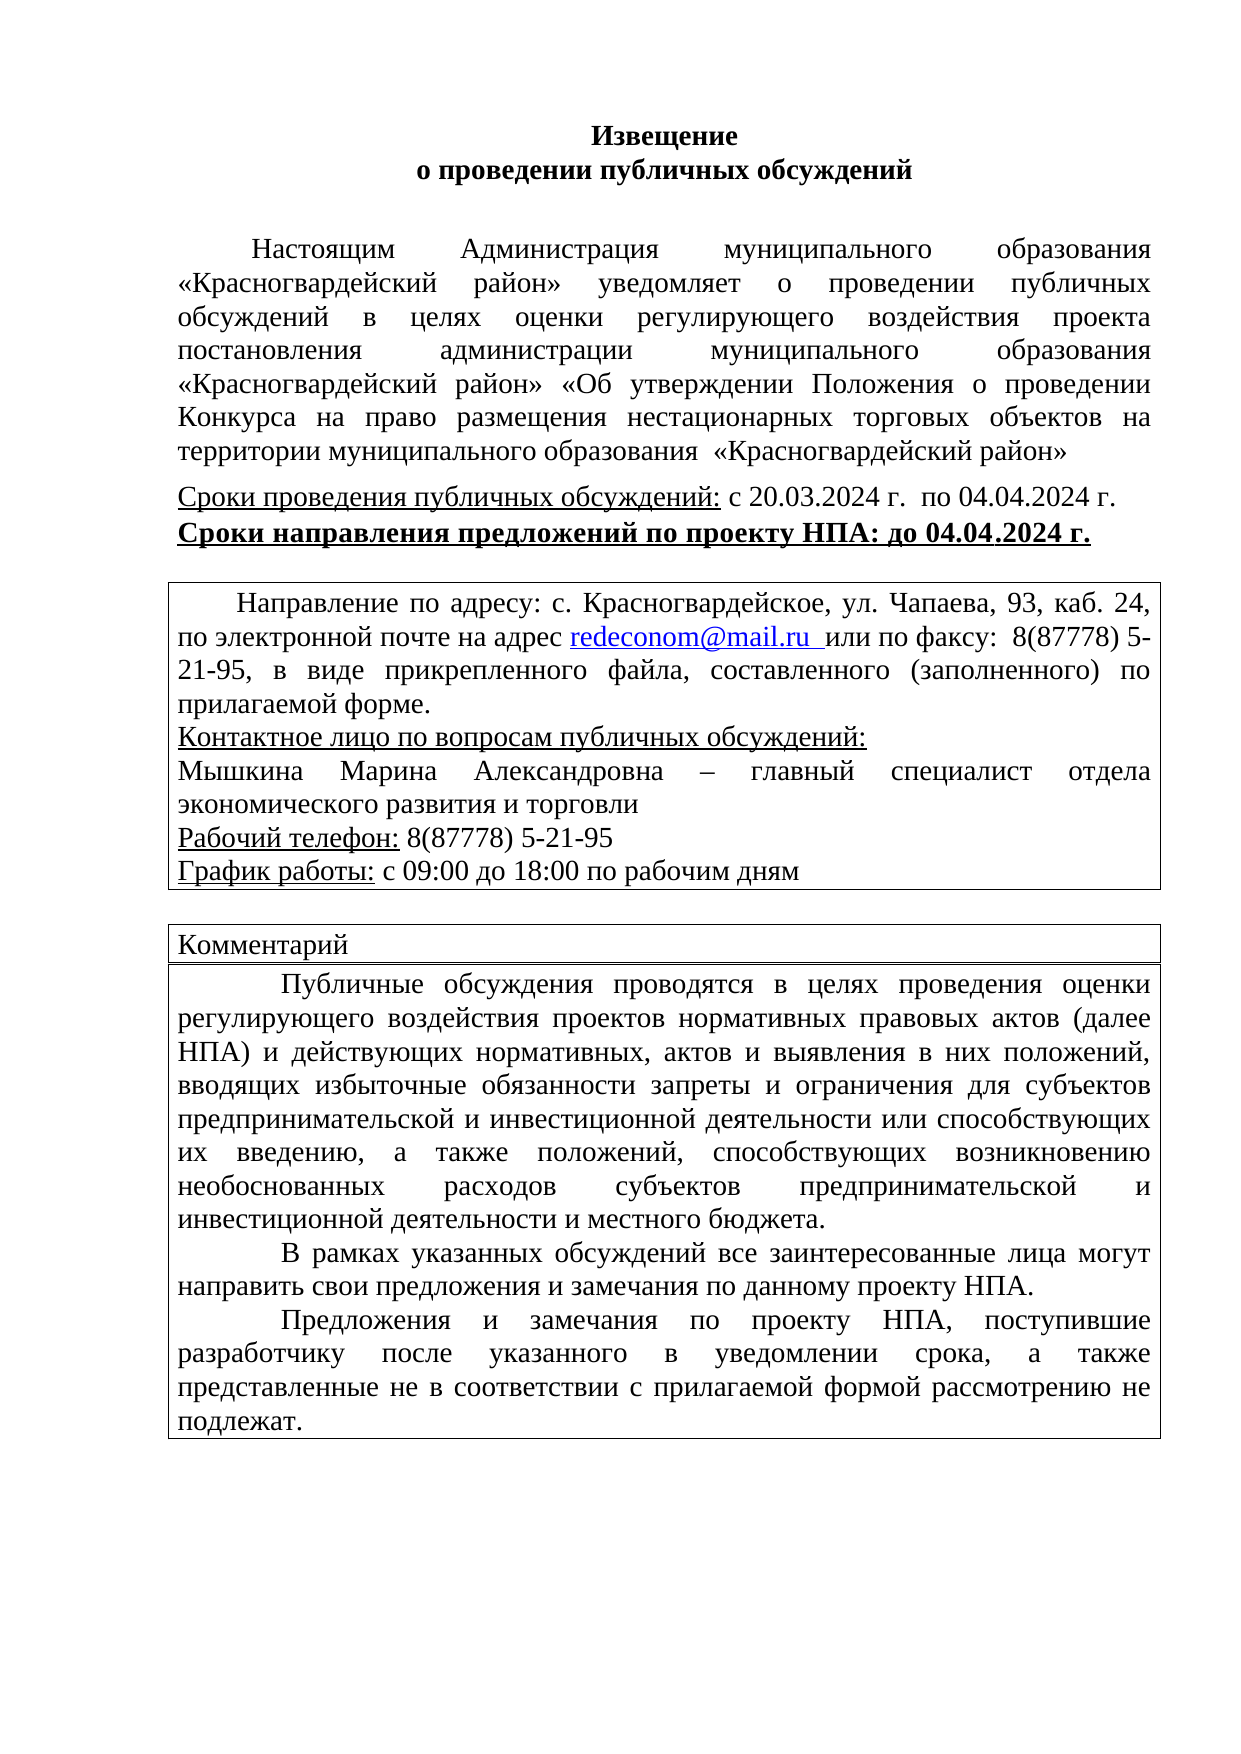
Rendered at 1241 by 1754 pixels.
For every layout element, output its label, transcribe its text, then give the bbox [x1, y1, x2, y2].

text Извещение [177, 118, 1152, 152]
text Публичные обсуждения проводятся в целях проведения оценки регулирующего воздействия проектов нормативных правовых актов (далее НПА) и действующих нормативных, актов и выявления в них положений, вводящих избыточные обязанности запреты и ограничения для субъектов предпринимательской и инвестиционной деятельности или способствующих их введению, а также положений, способствующих возникновению необоснованных расходов субъектов предпринимательской и инвестиционной деятельности и местного бюджета. [169, 965, 1160, 1235]
text Предложения и замечания по проекту НПА, поступившие разработчику после указанного в уведомлении срока, а также представленные не в соответствии с прилагаемой формой рассмотрению не подлежат. [169, 1299, 1160, 1438]
text Сроки проведения публичных обсуждений: с 20.03.2024 г. по 04.04.2024 г. [177, 479, 1152, 512]
text Рабочий телефон: 8(87778) 5-21-95 [177, 820, 1152, 850]
text Комментарий [169, 925, 1160, 962]
text о проведении публичных обсуждений [177, 152, 1152, 186]
text Мышкина Марина Александровна – главный специалист отдела экономического развития и торговли [177, 753, 1152, 820]
text Настоящим Администрация муниципального образования «Красногвардейский район» уведомляет о проведении публичных обсуждений в целях оценки регулирующего воздействия проекта постановления администрации муниципального образования «Красногвардейский район» «Об утверждении Положения о проведении Конкурса на право размещения нестационарных торговых объектов на территории муниципального образования «Красногвардейский район» [177, 232, 1152, 466]
text Сроки направления предложений по проекту НПА: до 04.04.2024 г. [177, 515, 1147, 548]
text Направление по адресу: с. Красногвардейское, ул. Чапаева, 93, каб. 24, по электронной почте на адрес redeconom@mail.ru или по факсу: 8(87778) 5-21-95, в виде прикрепленного файла, составленного (заполненного) по прилагаемой форме. [169, 583, 1160, 719]
text Контактное лицо по вопросам публичных обсуждений: [177, 719, 1152, 753]
text В рамках указанных обсуждений все заинтересованные лица могут направить свои предложения и замечания по данному проекту НПА. [177, 1235, 1152, 1299]
text График работы: с 09:00 до 18:00 по рабочим дням [169, 850, 1160, 889]
